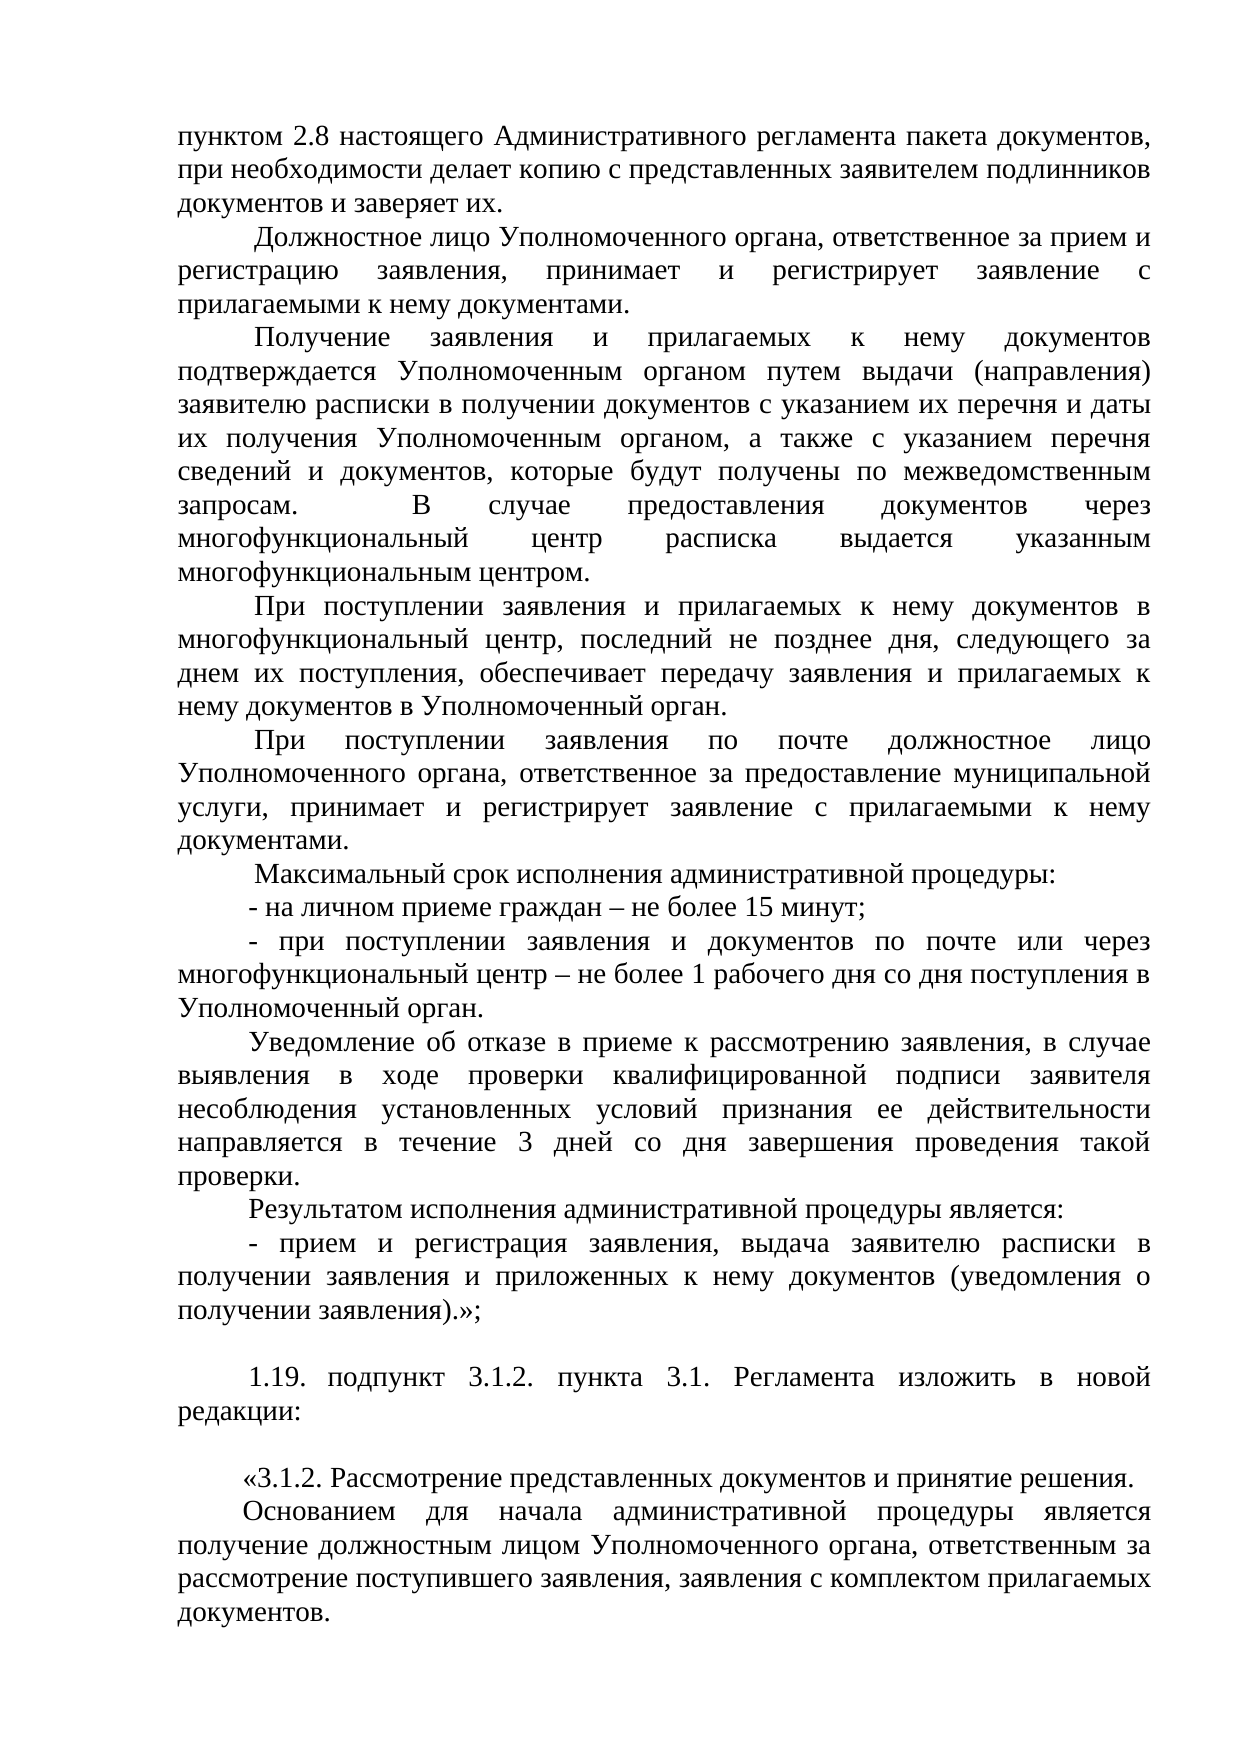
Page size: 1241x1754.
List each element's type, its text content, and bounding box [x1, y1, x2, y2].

text Результатом исполнения административной процедуры является: [177, 1191, 1152, 1225]
text При поступлении заявления и прилагаемых к нему документов в многофункциональный центр, последний не позднее дня, следующего за днем их поступления, обеспечивает передачу заявления и прилагаемых к нему документов в Уполномоченный орган. [177, 588, 1152, 722]
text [177, 118, 1152, 219]
list подпункт 3.1.2. пункта 3.1. Регламента изложить в новой редакции: [177, 1359, 1152, 1426]
text Максимальный срок исполнения административной процедуры: [177, 856, 1152, 889]
text «3.1.2. Рассмотрение представленных документов и принятие решения. [177, 1460, 1152, 1493]
text Уведомление об отказе в приеме к рассмотрению заявления, в случае выявления в ходе проверки квалифицированной подписи заявителя несоблюдения установленных условий признания ее действительности направляется в течение 3 дней со дня завершения проведения такой проверки. [177, 1024, 1152, 1191]
text - на личном приеме граждан – не более 15 минут; [177, 889, 1152, 923]
text Основанием для начала административной процедуры является получение должностным лицом Уполномоченного органа, ответственным за рассмотрение поступившего заявления, заявления с комплектом прилагаемых документов. [177, 1493, 1152, 1627]
text - прием и регистрация заявления, выдача заявителю расписки в получении заявления и приложенных к нему документов (уведомления о получении заявления).»; [177, 1225, 1152, 1326]
text - при поступлении заявления и документов по почте или через многофункциональный центр – не более 1 рабочего дня со дня поступления в Уполномоченный орган. [177, 923, 1152, 1024]
text Получение заявления и прилагаемых к нему документов подтверждается Уполномоченным органом путем выдачи (направления) заявителю расписки в получении документов с указанием их перечня и даты их получения Уполномоченным органом, а также с указанием перечня сведений и документов, которые будут получены по межведомственным запросам. В случае предоставления документов через многофункциональный центр расписка выдается указанным многофункциональным центром. [177, 319, 1152, 588]
text При поступлении заявления по почте должностное лицо Уполномоченного органа, ответственное за предоставление муниципальной услуги, принимает и регистрирует заявление с прилагаемыми к нему документами. [177, 722, 1152, 856]
text Должностное лицо Уполномоченного органа, ответственное за прием и регистрацию заявления, принимает и регистрирует заявление с прилагаемыми к нему документами. [177, 219, 1152, 319]
